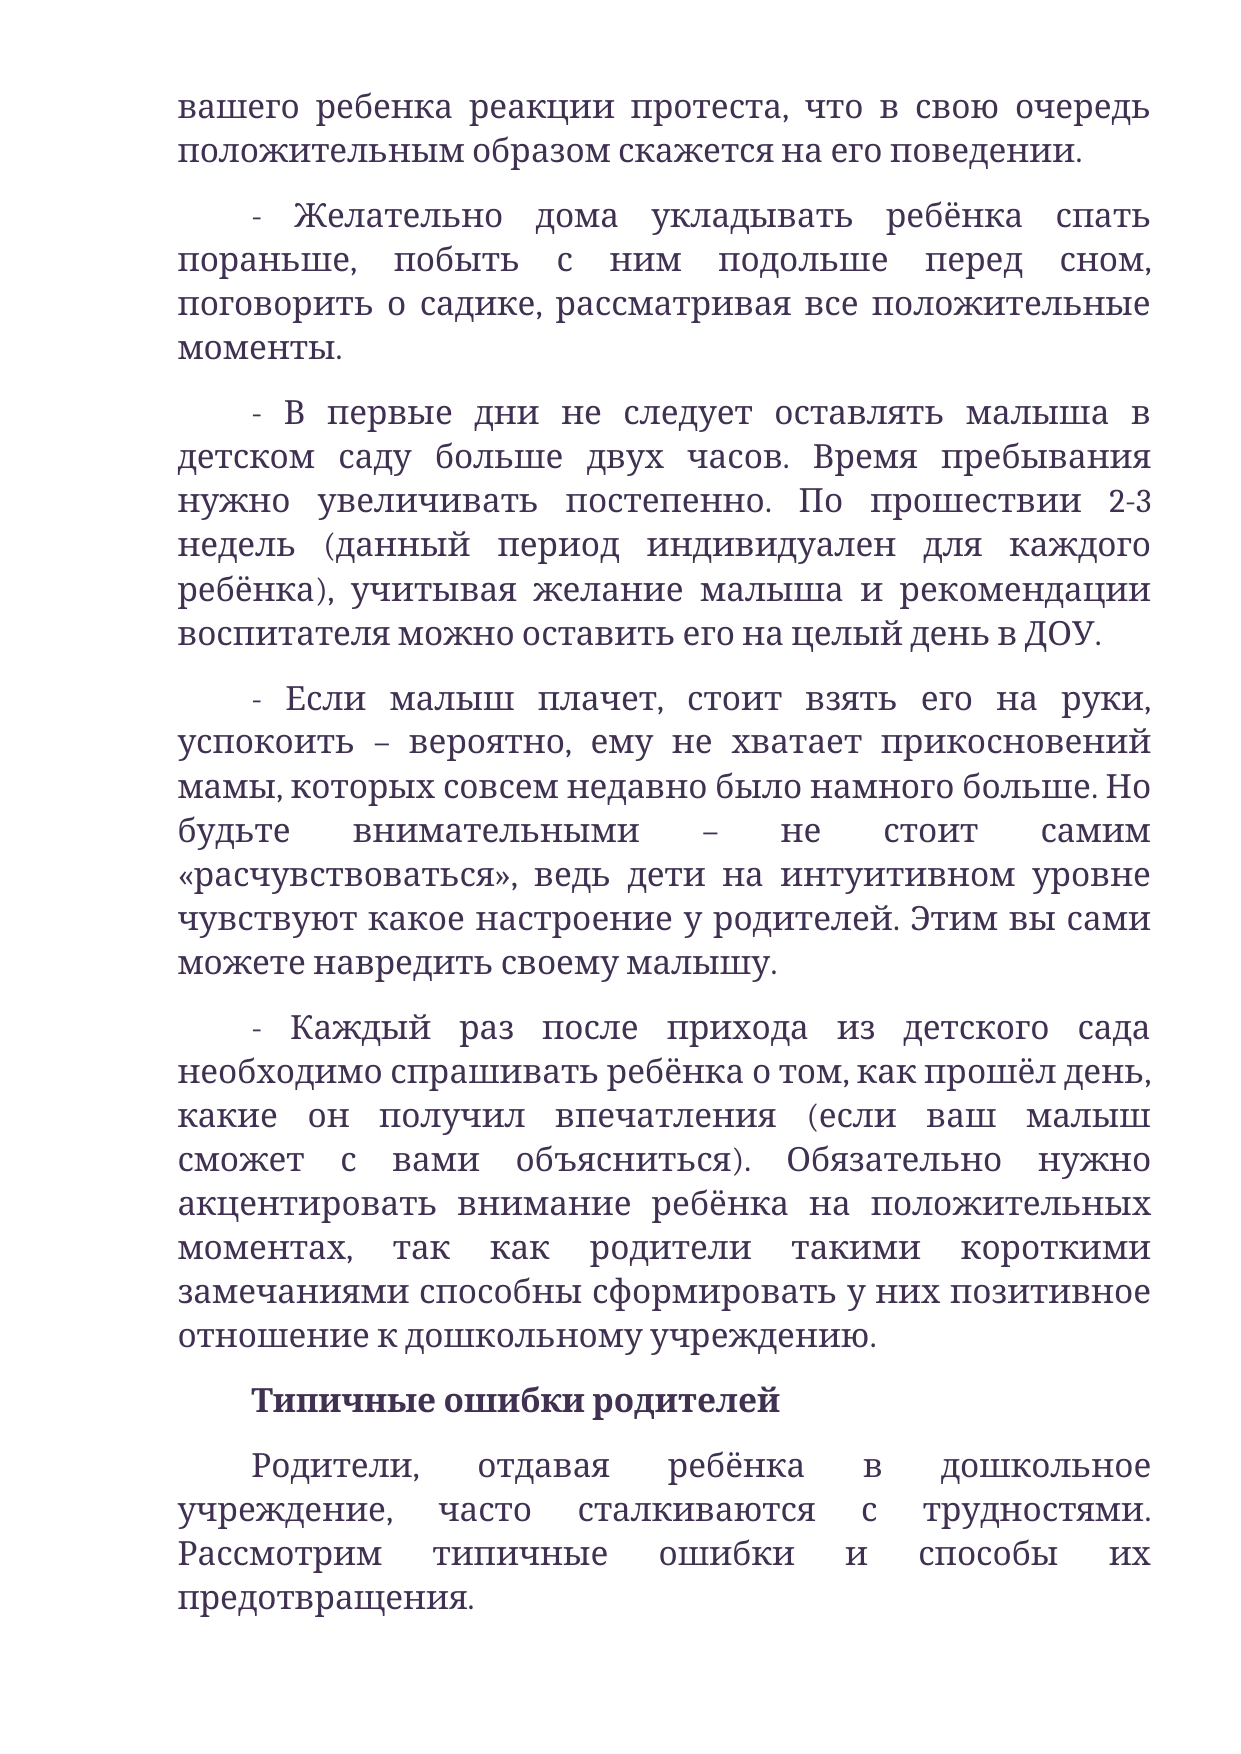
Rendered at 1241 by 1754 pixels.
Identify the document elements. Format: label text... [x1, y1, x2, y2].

text Типичные ошибки родителей [177, 1382, 1152, 1421]
text - Каждый раз после прихода из детского сада необходимо спрашивать ребёнка о том, как прошёл день, какие он получил впечатления (если ваш малыш сможет с вами объясниться). Обязательно нужно акцентировать внимание ребёнка на положительных моментах, так как родители такими короткими замечаниями способны сформировать у них позитивное отношение к дошкольному учреждению. [177, 1009, 1152, 1356]
text - Желательно дома укладывать ребёнка спать пораньше, побыть с ним подольше перед сном, поговорить о садике, рассматривая все положительные моменты. [177, 198, 1152, 368]
text - В первые дни не следует оставлять малыша в детском саду больше двух часов. Время пребывания нужно увеличивать постепенно. По прошествии 2-3 недель (данный период индивидуален для каждого ребёнка), учитывая желание малыша и рекомендации воспитателя можно оставить его на целый день в ДОУ. [177, 395, 1152, 653]
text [177, 89, 1152, 171]
text Родители, отдавая ребёнка в дошкольное учреждение, часто сталкиваются с трудностями. Рассмотрим типичные ошибки и способы их предотвращения. [177, 1447, 1152, 1618]
text - Если малыш плачет, стоит взять его на руки, успокоить – вероятно, ему не хватает прикосновений мамы, которых совсем недавно было намного больше. Но будьте внимательными – не стоит самим «расчувствоваться», ведь дети на интуитивном уровне чувствуют какое настроение у родителей. Этим вы сами можете навредить своему малышу. [177, 680, 1152, 983]
